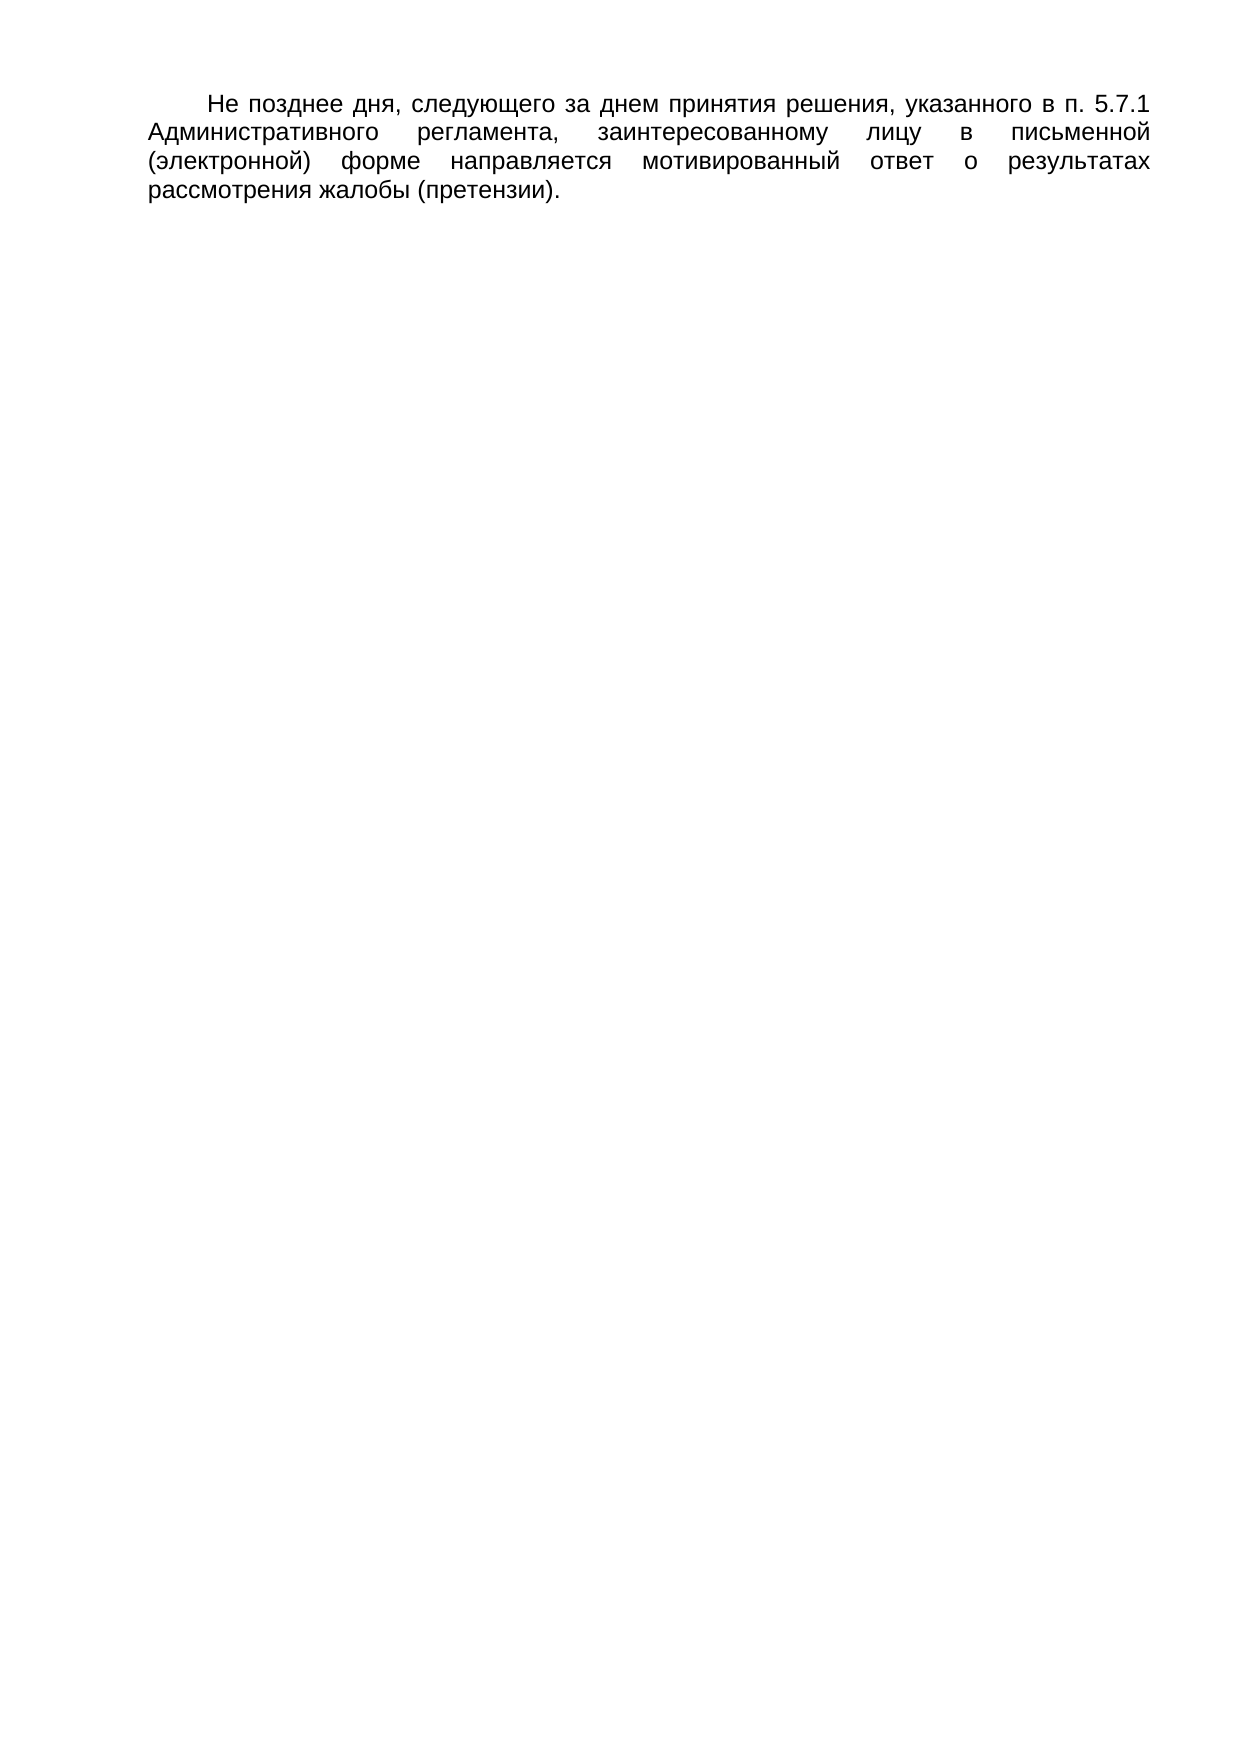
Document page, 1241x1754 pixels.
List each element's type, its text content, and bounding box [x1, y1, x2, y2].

text Не позднее дня, следующего за днем принятия решения, указанного в п. 5.7.1 Административного регламента, заинтересованному лицу в письменной (электронной) форме направляется мотивированный ответ о результатах рассмотрения жалобы (претензии). [148, 89, 1152, 204]
